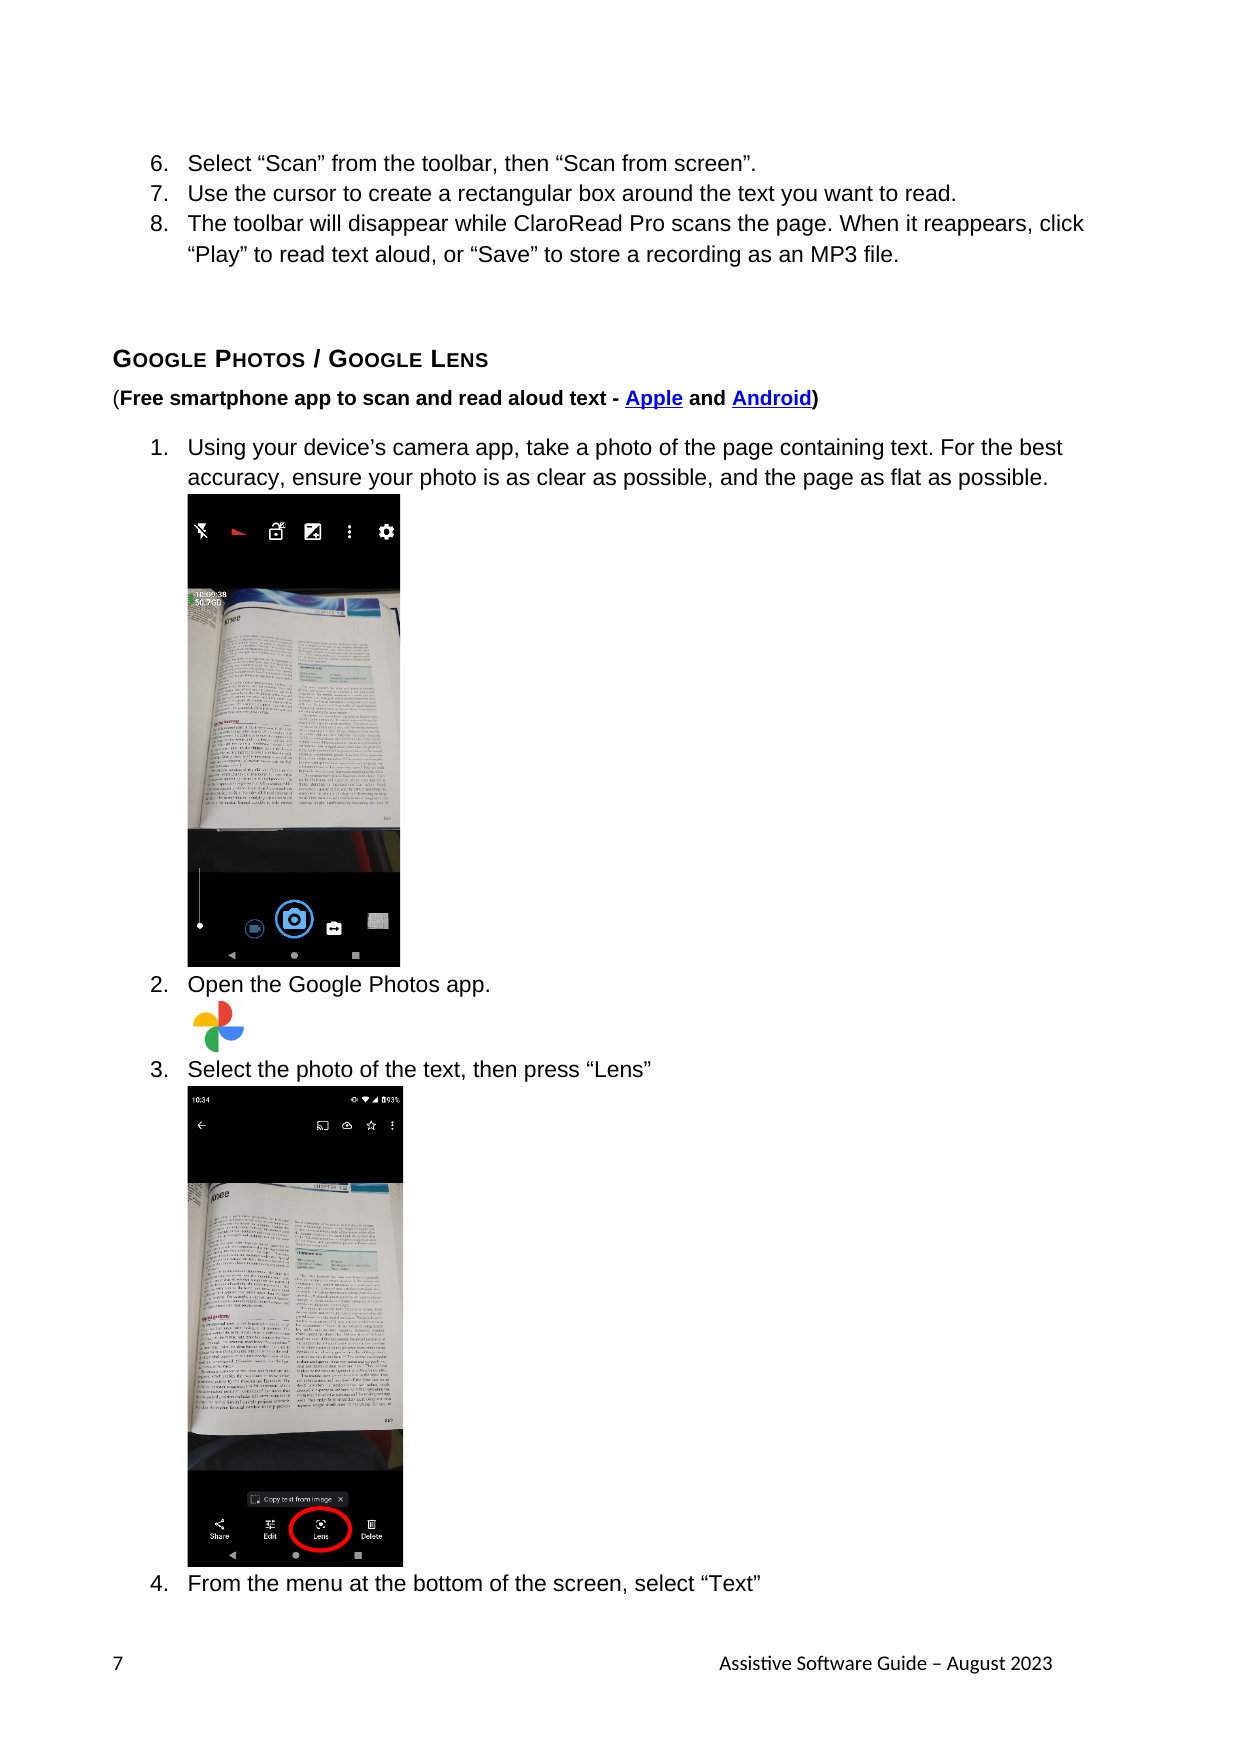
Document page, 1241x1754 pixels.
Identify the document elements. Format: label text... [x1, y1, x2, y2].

list Use the cursor to create a rectangular box around the text you want to read. [150, 180, 1128, 207]
list From the menu at the bottom of the screen, select “Text” [150, 1570, 1128, 1596]
picture [187, 494, 400, 967]
list Open the Google Photos app. [150, 971, 1128, 997]
picture [187, 1086, 404, 1567]
subtitle Google Photos / Google Lens [112, 344, 1128, 373]
list Select “Scan” from the toolbar, then “Scan from screen”. [150, 150, 1128, 176]
list The toolbar will disappear while ClaroRead Pro scans the page. When it reappears, click “Play” to read text aloud, or “Save” to store a recording as an MP3 file. [150, 210, 1128, 267]
picture [192, 1001, 245, 1053]
text (Free smartphone app to scan and read aloud text - Apple and Android) [112, 386, 1128, 409]
list Select the photo of the text, then press “Lens” [150, 1056, 1128, 1083]
list Using your device’s camera app, take a photo of the page containing text. For the best accuracy, ensure your photo is as clear as possible, and the page as flat as possible. [150, 434, 1128, 490]
